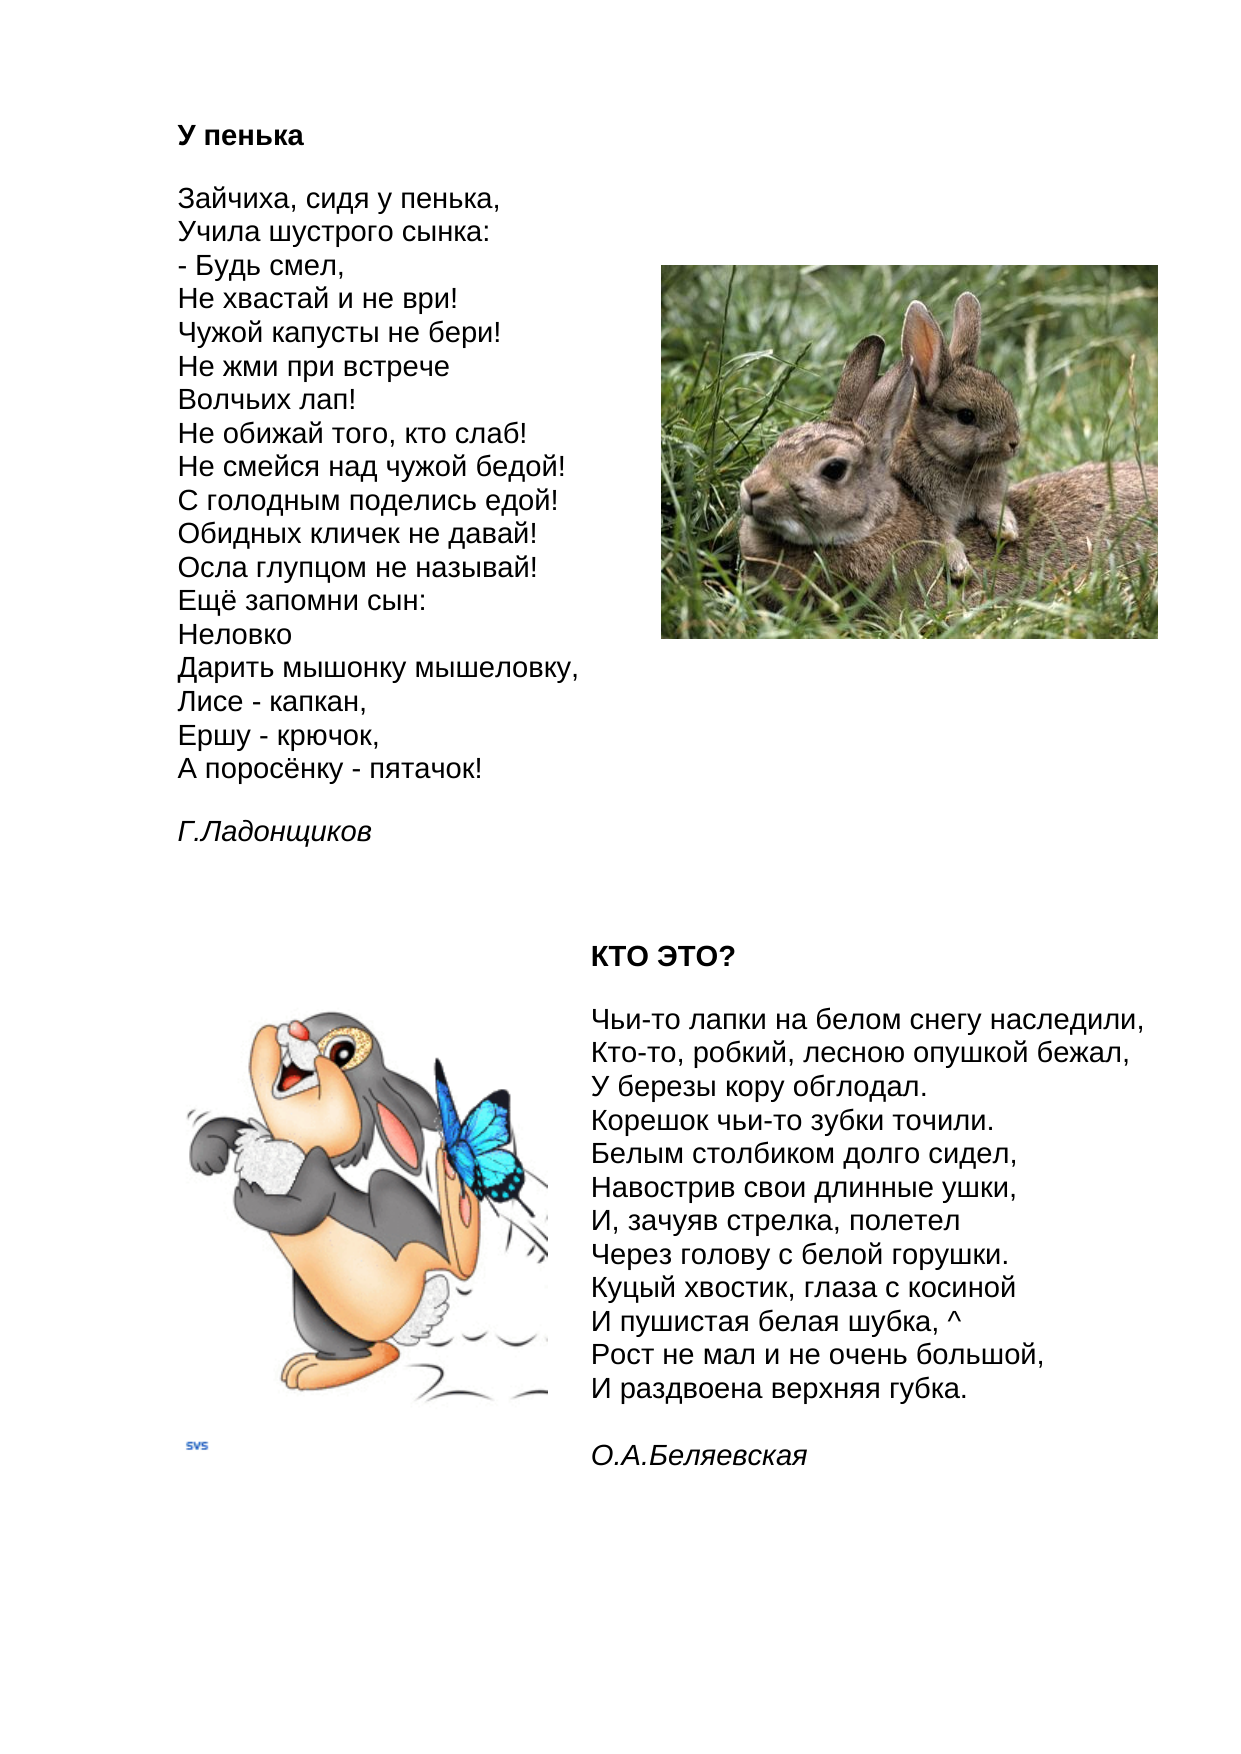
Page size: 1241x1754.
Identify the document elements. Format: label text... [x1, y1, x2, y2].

picture [174, 959, 548, 1458]
text У пенька [177, 118, 1152, 152]
text Г.Ладонщиков [177, 814, 1152, 847]
text КТО ЭТО? [591, 939, 1152, 973]
text Чьи-то лапки на белом снегу наследили, Кто-то, робкий, лесною опушкой бежал, У березы кору обглодал. Корешок чьи-то зубки точили. Белым столбиком долго сидел, Навострив свои длинные ушки, И, зачуяв стрелка, полетел Через голову с белой горушки. Куцый хвостик, глаза с косиной И пушистая белая шубка, ^ Рост не мал и не очень большой, И раздвоена верхняя губка. О.А.Беляевская [591, 1002, 1152, 1471]
picture [661, 265, 1158, 637]
